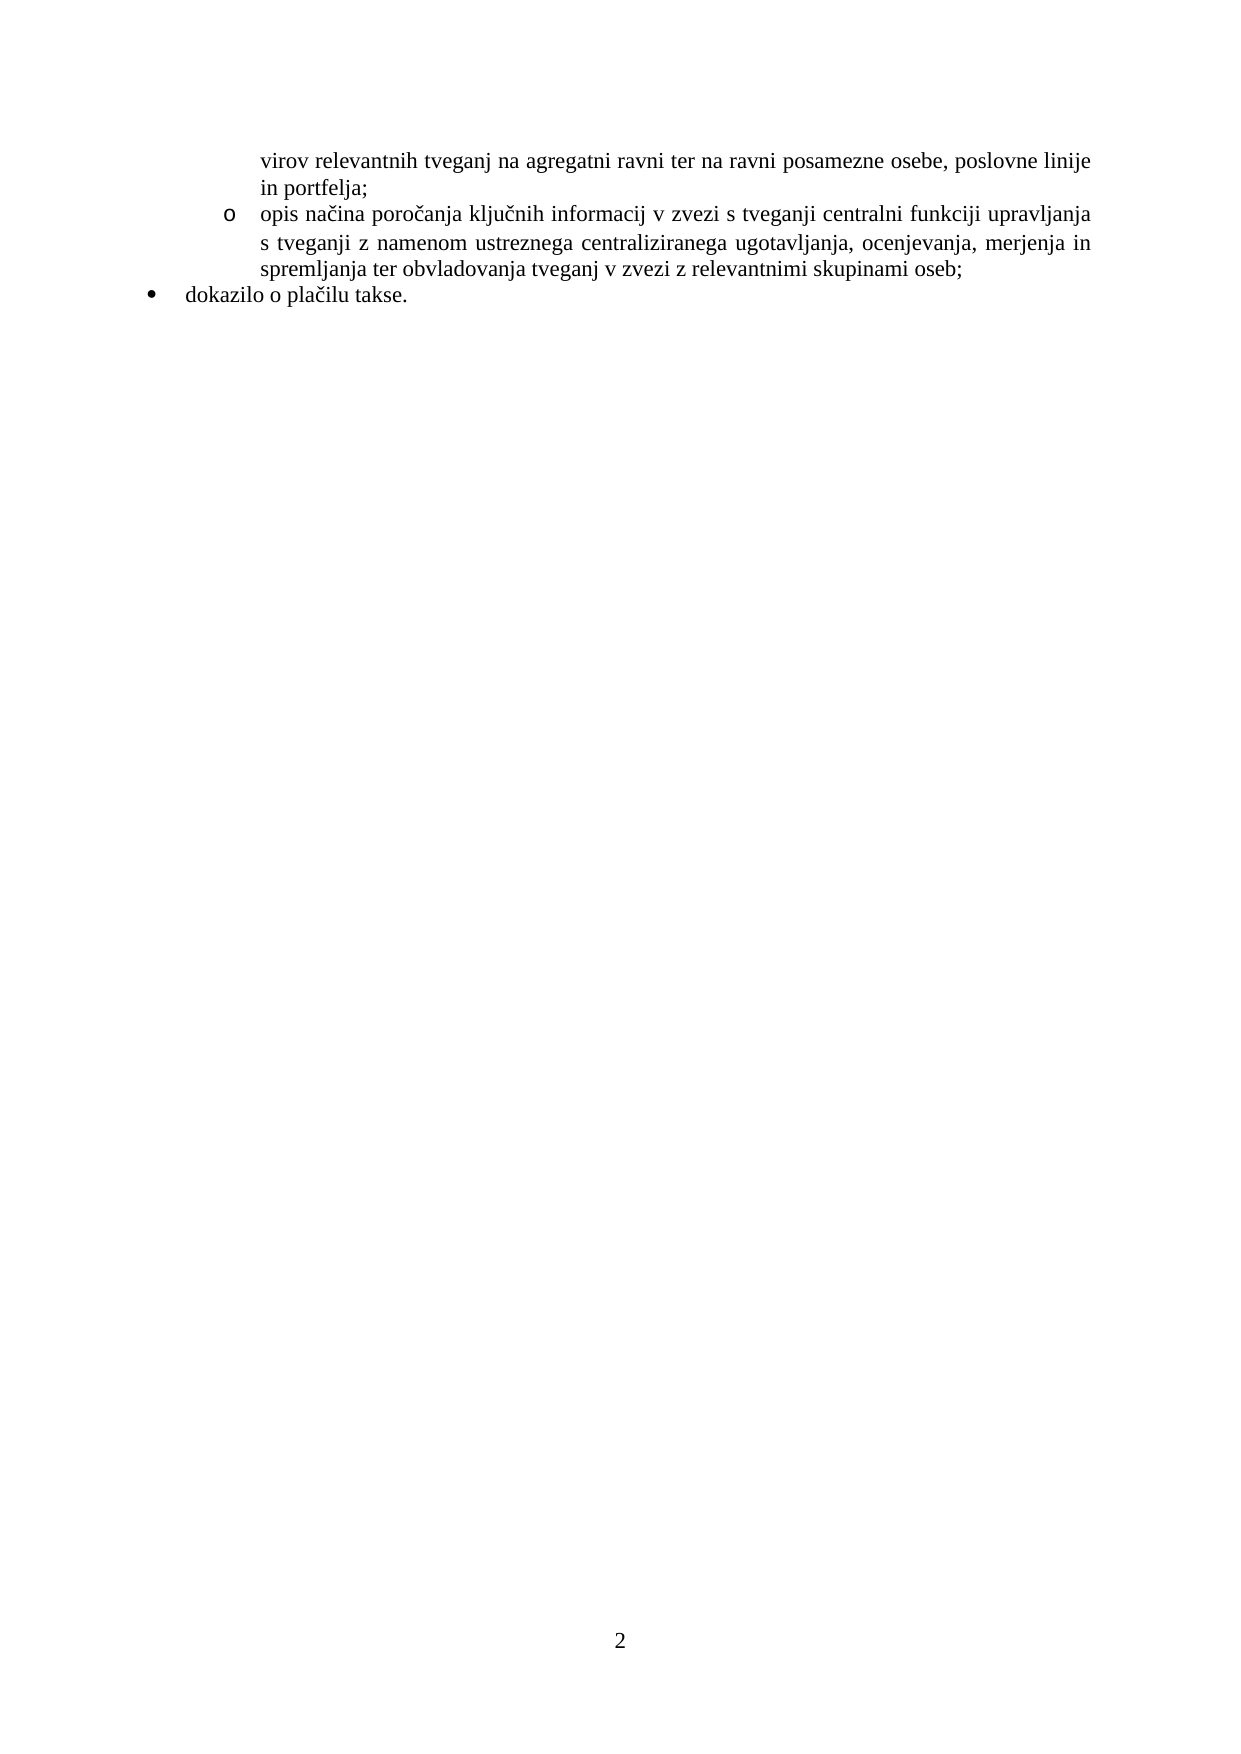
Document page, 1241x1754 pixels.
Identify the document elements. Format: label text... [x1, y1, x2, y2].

list opis načina poročanja ključnih informacij v zvezi s tveganji centralni funkciji upravljanja s tveganji z namenom ustreznega centraliziranega ugotavljanja, ocenjevanja, merjenja in spremljanja ter obvladovanja tveganj v zvezi z relevantnimi skupinami oseb; [223, 200, 1093, 281]
list dokazilo o plačilu takse. [148, 281, 1093, 308]
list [223, 148, 1093, 200]
